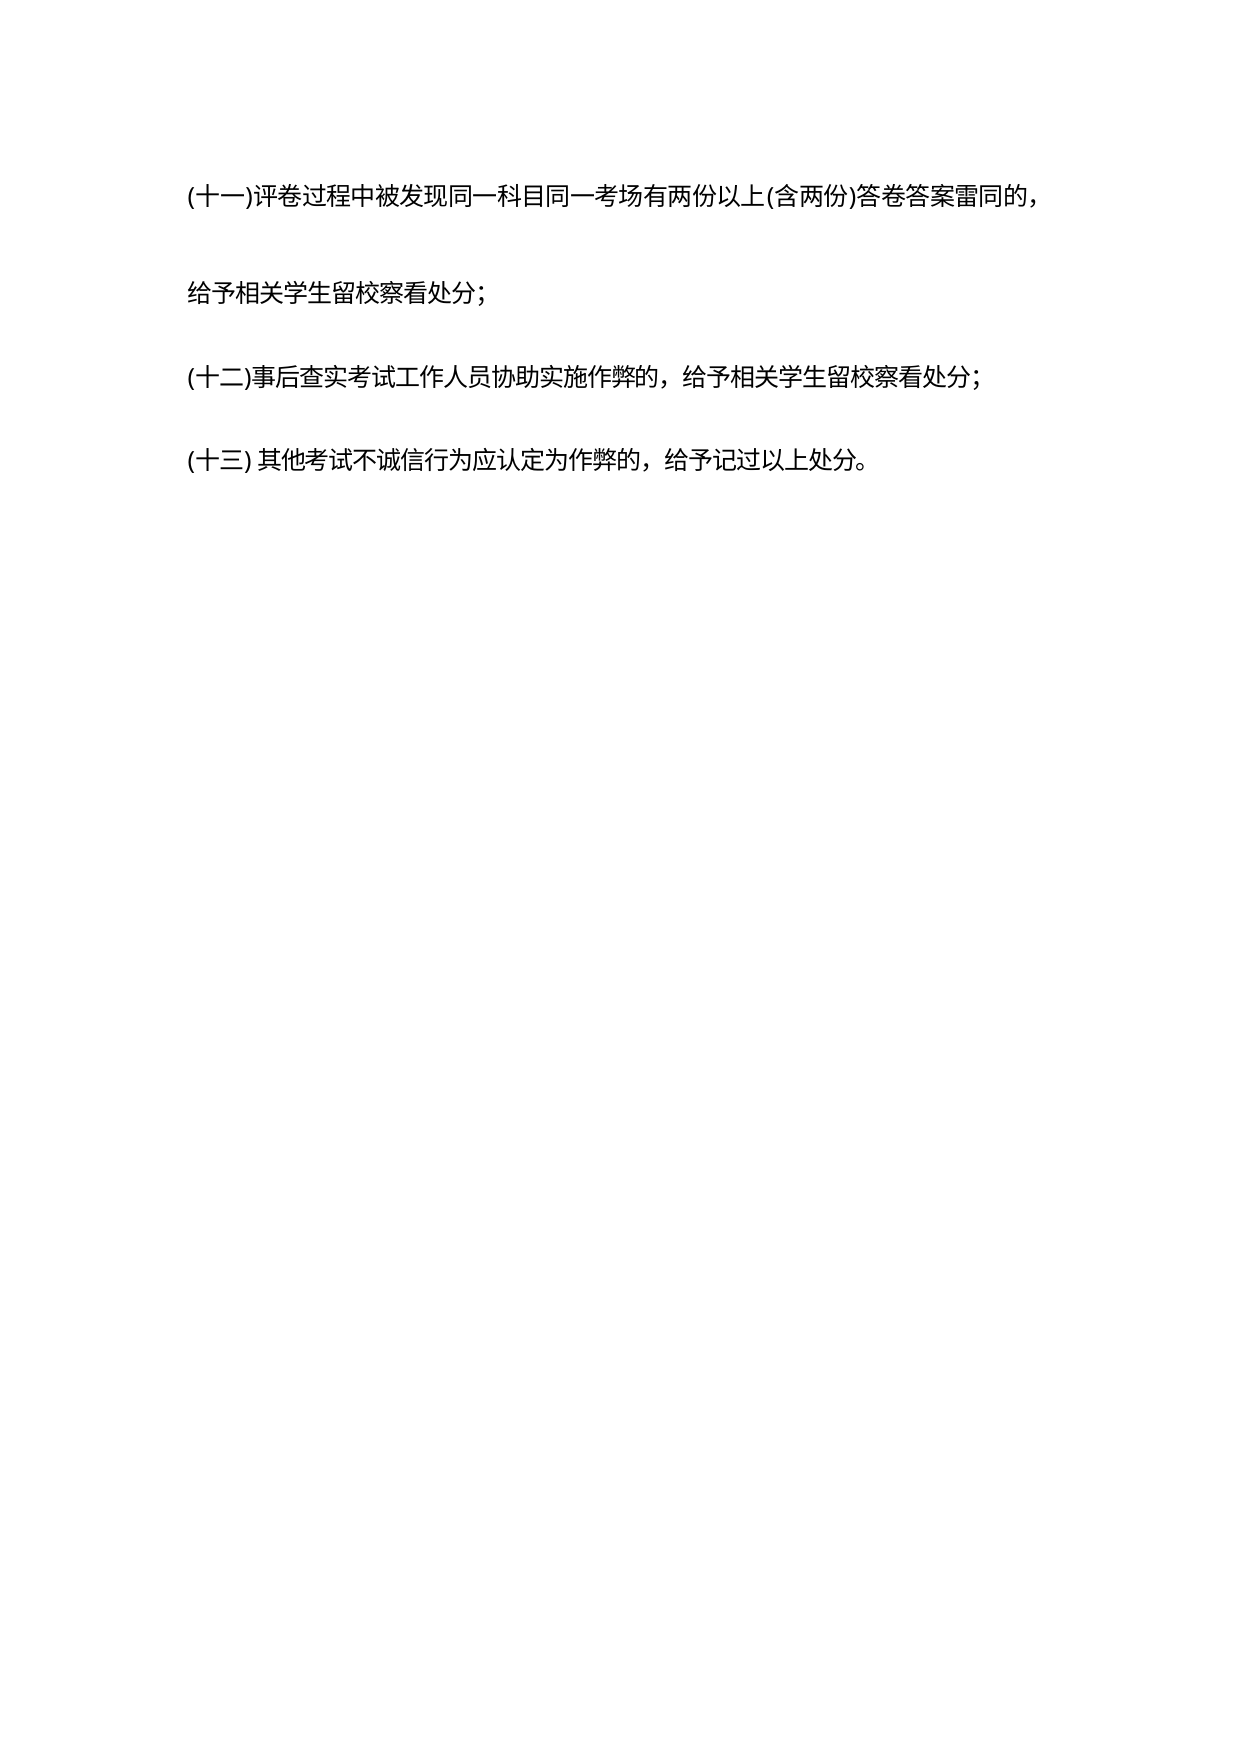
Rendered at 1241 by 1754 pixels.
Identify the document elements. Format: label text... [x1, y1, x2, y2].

text (十一)评卷过程中被发现同一科目同一考场有两份以上(含两份)答卷答案雷同的，给予相关学生留校察看处分； [187, 162, 1053, 324]
text (十三) 其他考试不诚信行为应认定为作弊的，给予记过以上处分。 [187, 426, 1053, 491]
text (十二)事后查实考试工作人员协助实施作弊的，给予相关学生留校察看处分； [187, 343, 1053, 408]
